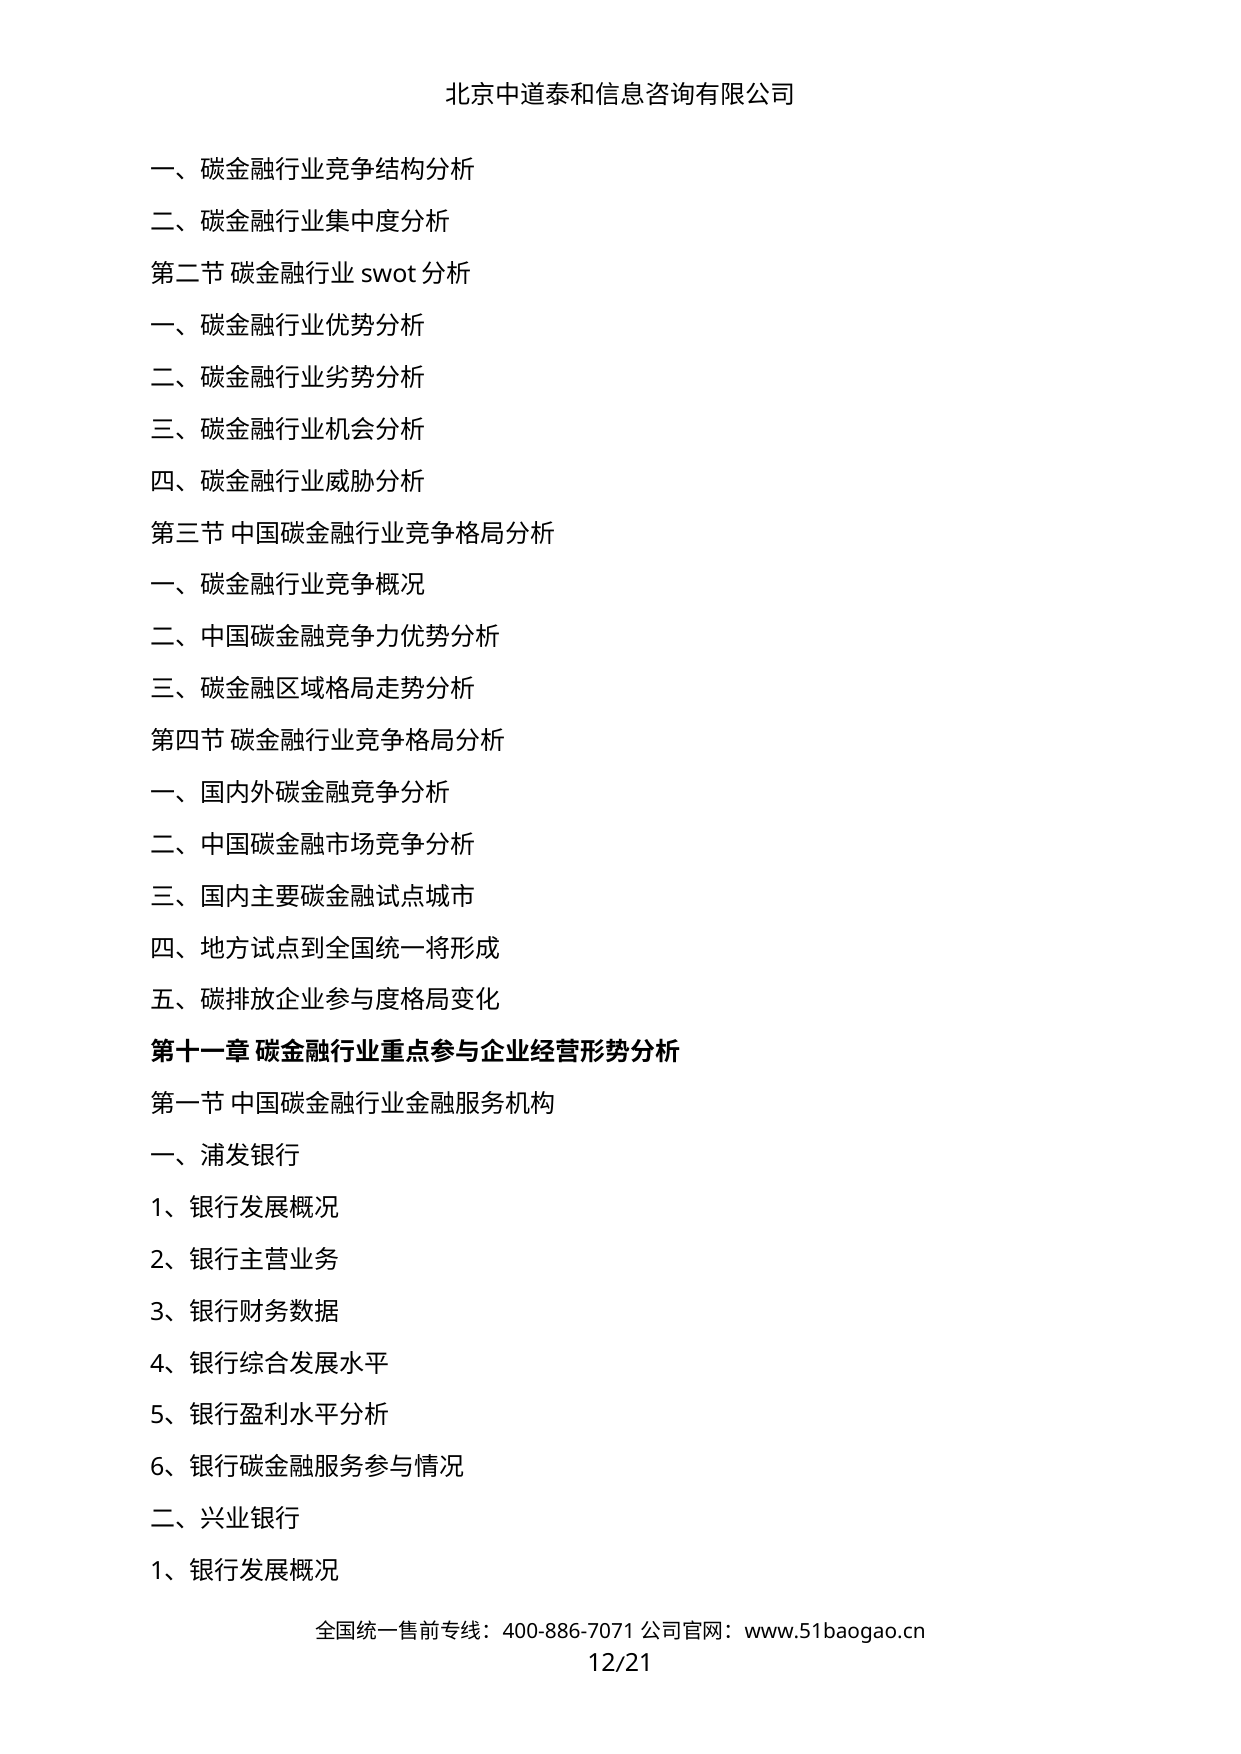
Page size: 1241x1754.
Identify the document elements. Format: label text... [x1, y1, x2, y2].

text 第一节 中国碳金融行业金融服务机构 [150, 1084, 1090, 1120]
text 二、碳金融行业劣势分析 [150, 357, 1090, 394]
text 二、中国碳金融市场竞争分析 [150, 824, 1090, 861]
text 一、碳金融行业优势分析 [150, 306, 1090, 342]
text 1、银行发展概况 [150, 1187, 1090, 1224]
text 6、银行碳金融服务参与情况 [150, 1447, 1090, 1483]
text 一、碳金融行业竞争结构分析 [150, 150, 1090, 186]
text 五、碳排放企业参与度格局变化 [150, 980, 1090, 1016]
text 三、碳金融区域格局走势分析 [150, 669, 1090, 705]
text 1、银行发展概况 [150, 1551, 1090, 1587]
text 一、碳金融行业竞争概况 [150, 565, 1090, 601]
text 第三节 中国碳金融行业竞争格局分析 [150, 513, 1090, 549]
text 二、碳金融行业集中度分析 [150, 202, 1090, 238]
text 3、银行财务数据 [150, 1291, 1090, 1327]
text 一、浦发银行 [150, 1136, 1090, 1172]
text 一、国内外碳金融竞争分析 [150, 772, 1090, 809]
text 四、地方试点到全国统一将形成 [150, 928, 1090, 964]
text 第二节 碳金融行业swot分析 [150, 254, 1090, 290]
text 三、碳金融行业机会分析 [150, 409, 1090, 446]
text 二、中国碳金融竞争力优势分析 [150, 617, 1090, 653]
text 5、银行盈利水平分析 [150, 1395, 1090, 1431]
text 四、碳金融行业威胁分析 [150, 461, 1090, 497]
text 2、银行主营业务 [150, 1239, 1090, 1276]
text 第十一章 碳金融行业重点参与企业经营形势分析 [150, 1032, 1090, 1068]
text 三、国内主要碳金融试点城市 [150, 876, 1090, 912]
text 4、银行综合发展水平 [150, 1343, 1090, 1379]
text 第四节 碳金融行业竞争格局分析 [150, 721, 1090, 757]
text 二、兴业银行 [150, 1499, 1090, 1535]
